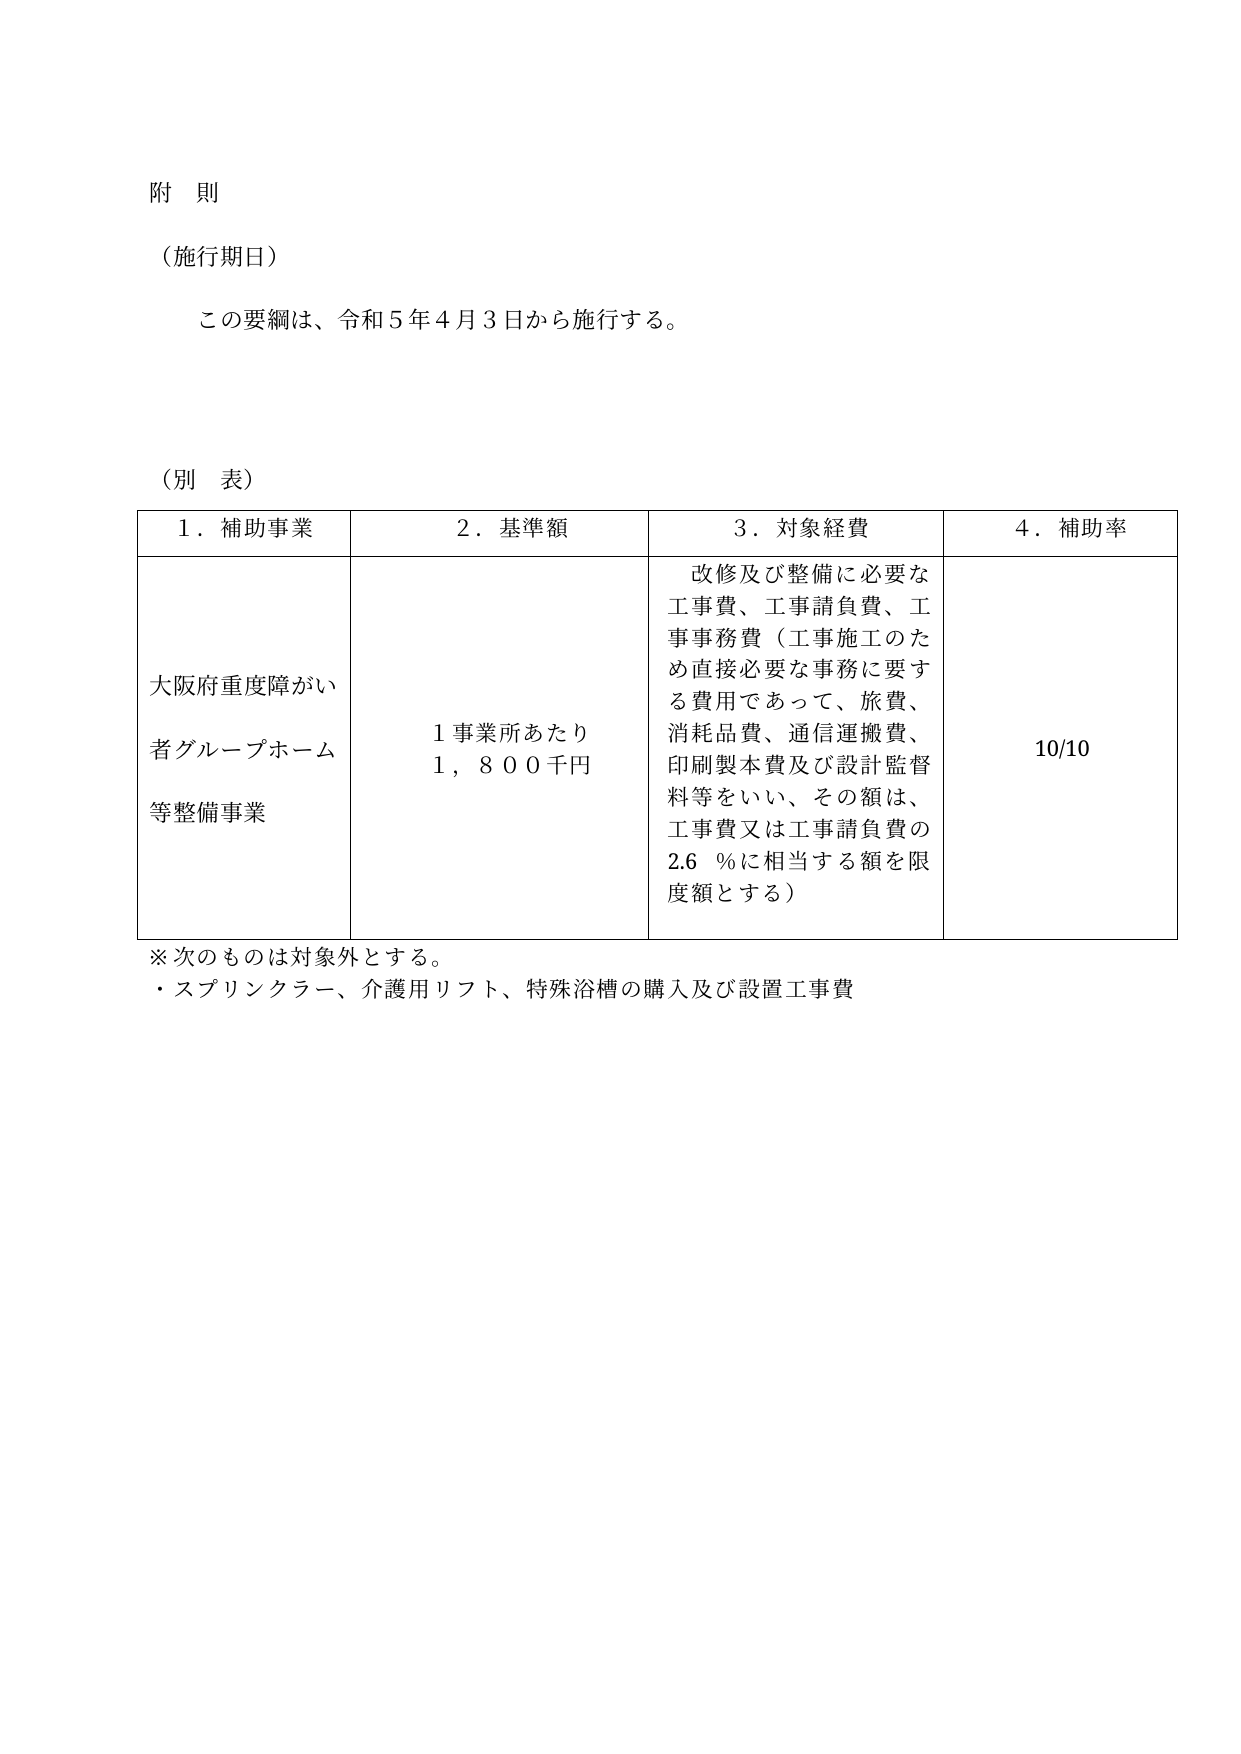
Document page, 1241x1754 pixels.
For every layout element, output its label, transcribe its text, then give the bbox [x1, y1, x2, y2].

text ・スプリンクラー、介護用リフト、特殊浴槽の購入及び設置工事費 [149, 972, 1091, 1004]
table_header ２.基準額 [351, 511, 648, 556]
table_cell 大阪府重度障がい者グループホーム等整備事業 [138, 557, 350, 939]
text （別 表） [149, 447, 1091, 510]
text ※次のものは対象外とする。 [149, 940, 1091, 972]
table_cell 改修及び整備に必要な工事費、工事請負費、工事事務費（工事施工のため直接必要な事務に要する費用であって、旅費、消耗品費、通信運搬費、印刷製本費及び設計監督料等をいい、その額は、工事費又は工事請負費の2.6％に相当する額を限度額とする） [649, 557, 943, 939]
table_header １.補助事業 [138, 511, 350, 556]
text （施行期日） [149, 223, 1091, 287]
table_header ４.補助率 [944, 511, 1177, 556]
table_header ３.対象経費 [649, 511, 943, 556]
table_cell 10/10 [944, 557, 1177, 939]
text 附 則 [149, 160, 1091, 223]
text この要綱は、令和５年４月３日から施行する。 [150, 287, 1091, 351]
table_cell １事業所あたり １，８００千円 [351, 557, 648, 939]
